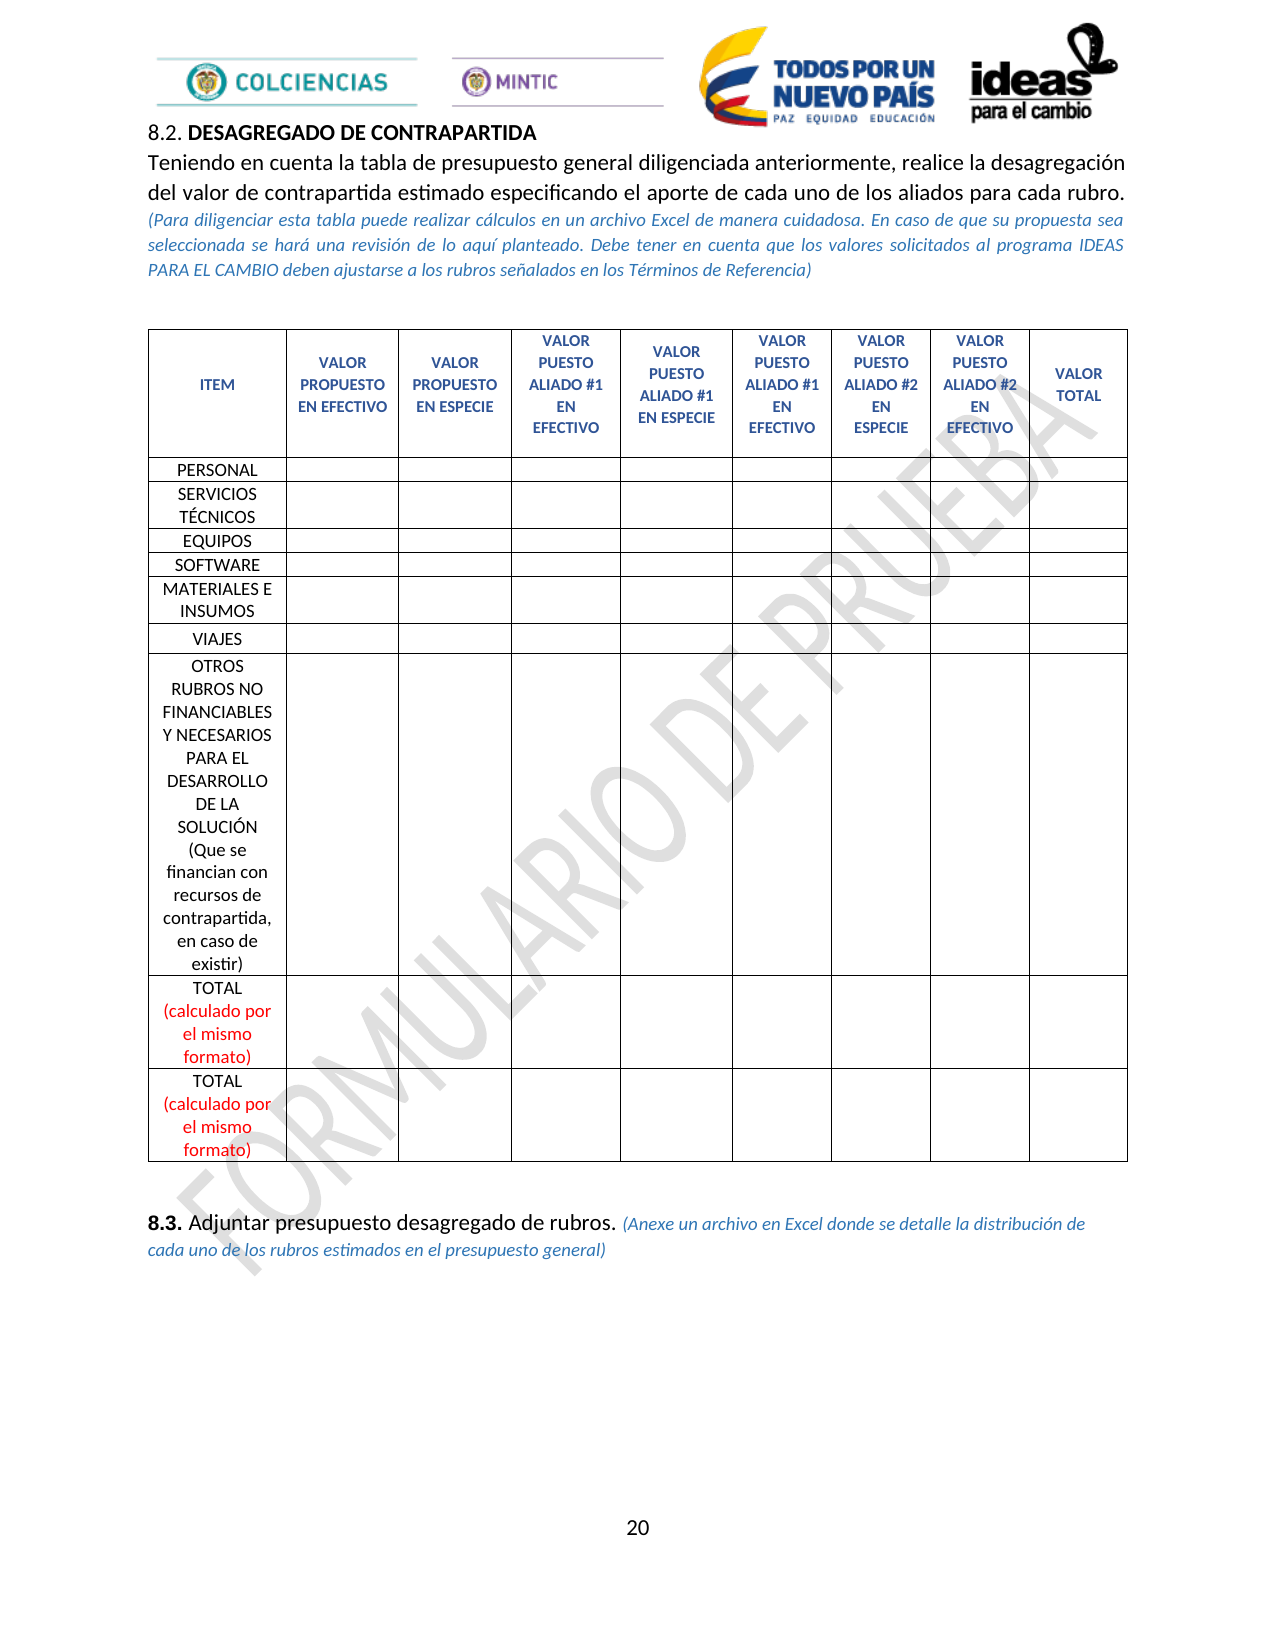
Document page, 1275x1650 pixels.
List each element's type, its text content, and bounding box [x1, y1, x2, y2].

table_cell [733, 529, 831, 552]
table_cell [287, 1069, 398, 1161]
table_cell [733, 1069, 831, 1161]
table_cell [1030, 654, 1127, 975]
table_cell TOTAL (calculado por el mismo formato) [149, 976, 286, 1068]
table_header VALOR TOTAL [1030, 330, 1127, 457]
table_cell [512, 529, 620, 552]
table_cell [287, 529, 398, 552]
table_cell [399, 553, 511, 576]
table_cell [733, 624, 831, 653]
table_cell [621, 482, 732, 528]
table_cell TOTAL (calculado por el mismo formato) [149, 1069, 286, 1161]
table_cell [733, 553, 831, 576]
table_cell [621, 529, 732, 552]
table_cell [832, 458, 930, 481]
table_cell SERVICIOS TÉCNICOS [149, 482, 286, 528]
table_cell [399, 976, 511, 1068]
table_cell [931, 482, 1029, 528]
table_cell [733, 458, 831, 481]
table_cell [832, 482, 930, 528]
table_cell [621, 577, 732, 622]
table_header VALOR PUESTO ALIADO #1 EN ESPECIE [621, 330, 732, 457]
table_cell [1030, 553, 1127, 576]
table_cell [931, 458, 1029, 481]
table_cell [832, 577, 930, 622]
table_cell PERSONAL [149, 458, 286, 481]
table_cell [1030, 529, 1127, 552]
table_cell [287, 577, 398, 622]
table_cell [399, 529, 511, 552]
table_cell [621, 654, 732, 975]
table_cell [931, 1069, 1029, 1161]
table_cell [512, 577, 620, 622]
table_cell [621, 976, 732, 1068]
table_cell [832, 529, 930, 552]
table_cell OTROS RUBROS NO FINANCIABLES Y NECESARIOS PARA EL DESARROLLO DE LA SOLUCIÓN (Que se financian con recursos de contrapartida, en caso de existir) [149, 654, 286, 975]
table_cell [399, 458, 511, 481]
table_cell [832, 976, 930, 1068]
table_cell [287, 482, 398, 528]
table_cell [1030, 458, 1127, 481]
table_cell EQUIPOS [149, 529, 286, 552]
table_cell [1030, 1069, 1127, 1161]
table_cell [1030, 482, 1127, 528]
table_cell [621, 458, 732, 481]
text 8.3. Adjuntar presupuesto desagregado de rubros. (Anexe un archivo en Excel donde se detalle la distribución de cada uno de los rubros estimados en el presupuesto general) [148, 1208, 1127, 1261]
table_header VALOR PROPUESTO EN EFECTIVO [287, 330, 398, 457]
table_cell [931, 624, 1029, 653]
table_cell [1030, 976, 1127, 1068]
table_cell MATERIALES E INSUMOS [149, 577, 286, 622]
table_header ITEM [149, 330, 286, 457]
table_cell [832, 624, 930, 653]
table_cell [733, 654, 831, 975]
table_cell [832, 553, 930, 576]
table_cell [931, 577, 1029, 622]
table_header VALOR PUESTO ALIADO #1 EN EFECTIVO [512, 330, 620, 457]
table_cell [399, 577, 511, 622]
table_header VALOR PUESTO ALIADO #2 EN ESPECIE [832, 330, 930, 457]
table_cell [512, 1069, 620, 1161]
table_cell [621, 1069, 732, 1161]
table_cell [512, 482, 620, 528]
table_cell [512, 458, 620, 481]
table_cell [287, 654, 398, 975]
table_cell [931, 976, 1029, 1068]
table_cell [1030, 624, 1127, 653]
table_cell [287, 553, 398, 576]
table_cell [621, 624, 732, 653]
table_cell [512, 976, 620, 1068]
text Teniendo en cuenta la tabla de presupuesto general diligenciada anteriormente, realice la desagregación del valor de contrapartida estimado especificando el aporte de cada uno de los aliados para cada rubro. (Para diligenciar esta tabla puede realizar cálculos en un archivo Excel de manera cuidadosa. En caso de que su propuesta sea seleccionada se hará una revisión de lo aquí planteado. Debe tener en cuenta que los valores solicitados al programa IDEAS PARA EL CAMBIO deben ajustarse a los rubros señalados en los Términos de Referencia) [148, 148, 1127, 281]
text 8.2. DESAGREGADO DE CONTRAPARTIDA [148, 118, 1127, 146]
table_cell [399, 1069, 511, 1161]
table_cell [733, 482, 831, 528]
picture [149, 18, 1118, 130]
table_cell SOFTWARE [149, 553, 286, 576]
table_cell [621, 553, 732, 576]
table_cell [287, 976, 398, 1068]
table_cell [287, 624, 398, 653]
table_cell [931, 654, 1029, 975]
table_cell [832, 654, 930, 975]
table_cell [832, 1069, 930, 1161]
table_header VALOR PUESTO ALIADO #2 EN EFECTIVO [931, 330, 1029, 457]
table_cell [931, 529, 1029, 552]
table_cell VIAJES [149, 624, 286, 653]
table_cell [287, 458, 398, 481]
table_cell [733, 976, 831, 1068]
table_cell [399, 654, 511, 975]
table_cell [1030, 577, 1127, 622]
table_cell [512, 624, 620, 653]
table_cell [512, 553, 620, 576]
table_cell [931, 553, 1029, 576]
table_cell [399, 624, 511, 653]
table_header VALOR PROPUESTO EN ESPECIE [399, 330, 511, 457]
table_cell [399, 482, 511, 528]
table_header VALOR PUESTO ALIADO #1 EN EFECTIVO [733, 330, 831, 457]
table_cell [733, 577, 831, 622]
table_cell [512, 654, 620, 975]
